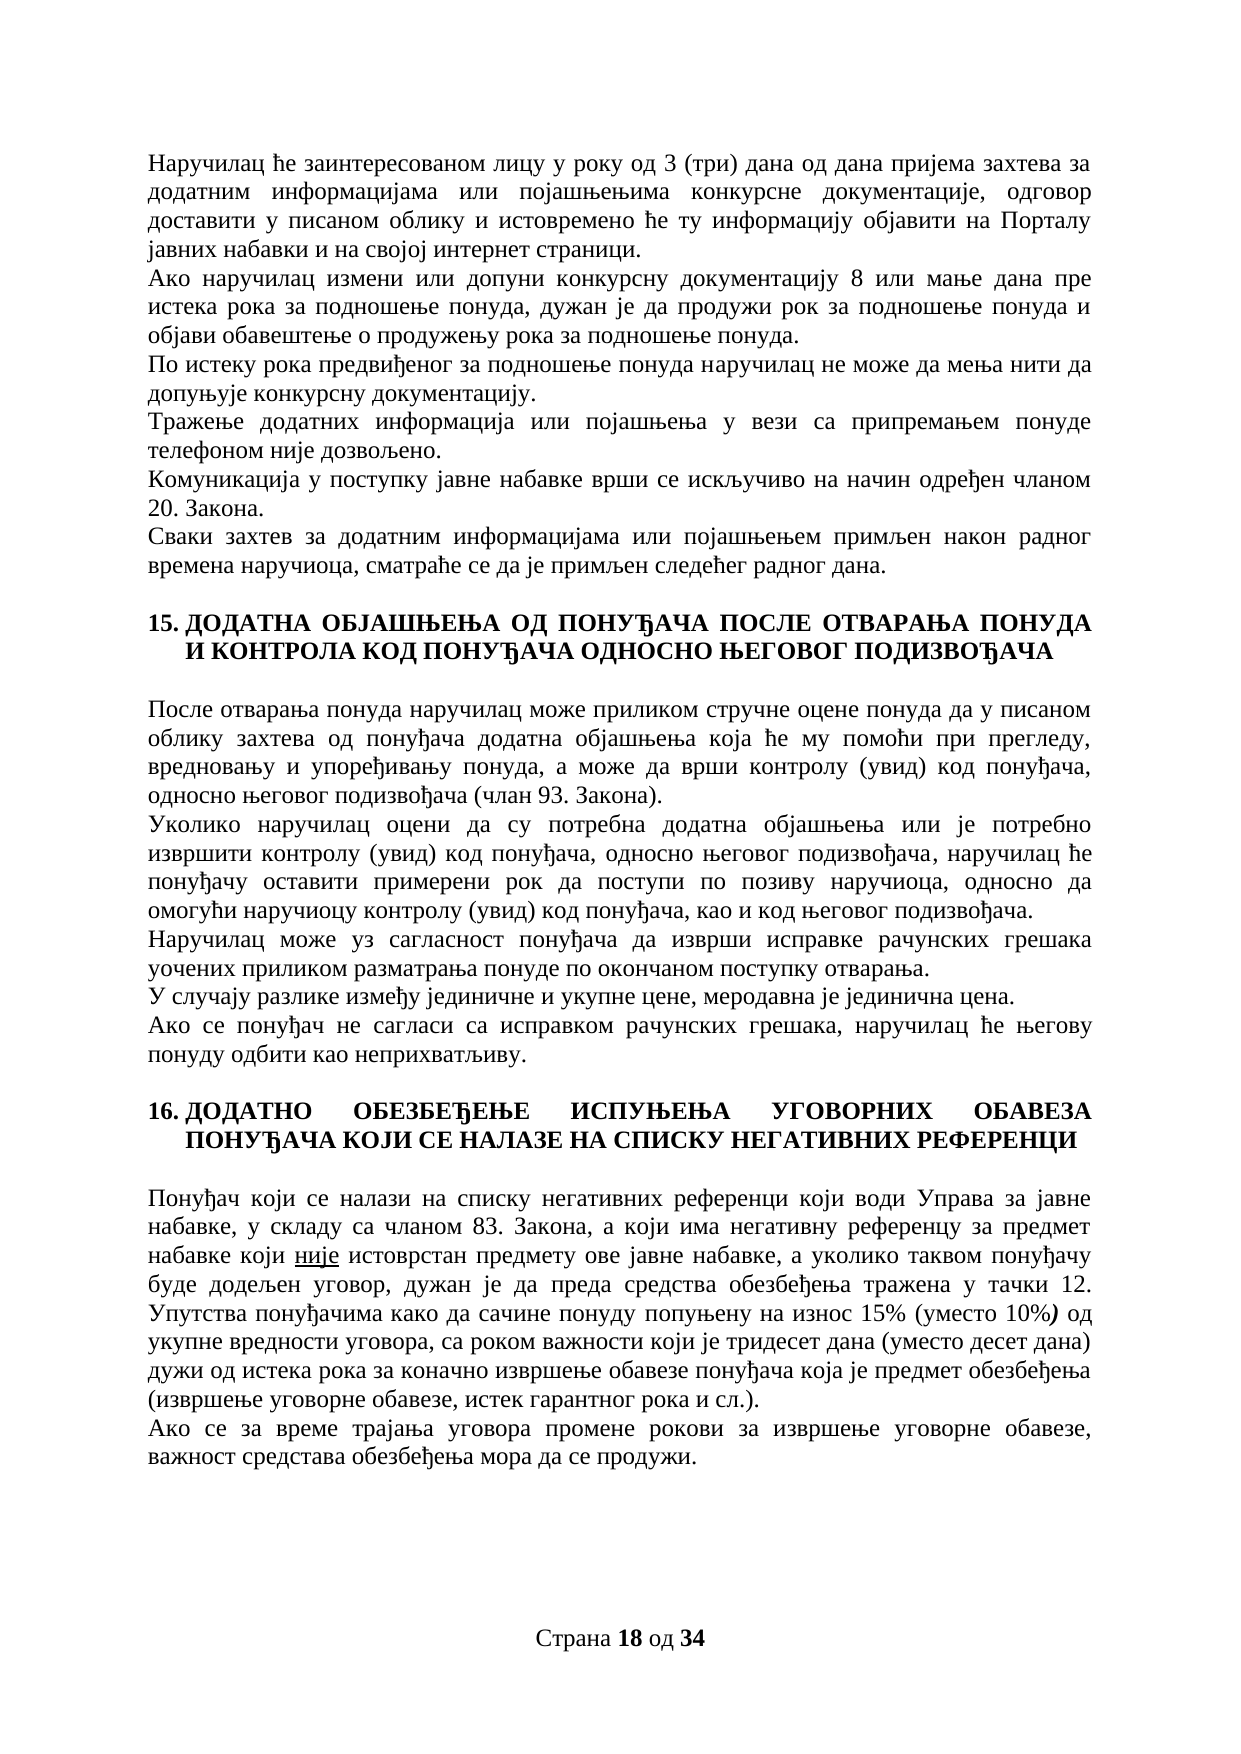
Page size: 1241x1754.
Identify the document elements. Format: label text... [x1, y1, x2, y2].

text У случају разлике између јединичне и укупне цене, меродавна је јединична цена. [148, 981, 1092, 1010]
text Сваки захтев за додатним информацијама или појашњењем примљен након радног времена наручиоца, сматраће се да је примљен следећег радног дана. [148, 521, 1092, 579]
subtitle ДОДАТНА ОБЈАШЊЕЊА ОД ПОНУЂАЧА ПОСЛЕ ОТВАРАЊА ПОНУДА И КОНТРОЛА КОД ПОНУЂАЧА ОДНОСНО ЊЕГОВОГ ПОДИЗВОЂАЧА [148, 608, 1092, 665]
text Тражење додатних информација или појашњења у вези са припремањем понуде телефоном није дозвољено. [148, 406, 1092, 464]
text Ако се понуђач не сагласи са исправком рачунских грешака, наручилац ће његову понуду одбити као неприхватљиву. [148, 1010, 1092, 1068]
text По истеку рока предвиђеног за подношење понуда наручилац не може да мења нити да допуњује конкурсну документацију. [148, 349, 1092, 406]
text Понуђач који се налази на списку негативних референци који води Управа за јавне набавке, у складу са чланом 83. Закона, а који има негативну референцу за предмет набавке који није истоврстан предмету ове јавне набавке, а уколико таквом понуђачу буде додељен уговор, дужан је да преда средства обезбеђења тражена у тачки 12. Упутства понуђачима како да сачине понуду попуњену на износ 15% (уместо 10%) од укупне вредности уговора, са роком важности који је тридесет дана (уместо десет дана) дужи од истека рока за коначно извршење обавезе понуђача која је предмет обезбеђења (извршење уговорне обавезе, истек гарантног рока и сл.). [148, 1183, 1092, 1413]
text Ако се за време трајања уговора промене рокови за извршење уговорне обавезе, важност средстава обезбеђења мора да се продужи. [148, 1413, 1092, 1470]
text Ако наручилац измени или допуни конкурсну документацију 8 или мање дана пре истека рока за подношење понуда, дужан је да продужи рок за подношење понуда и објави обавештење о продужењу рока за подношење понуда. [148, 263, 1092, 349]
subtitle ДОДАТНО ОБЕЗБЕЂЕЊЕ ИСПУЊЕЊА УГОВОРНИХ ОБАВЕЗА ПОНУЂАЧА КОЈИ СЕ НАЛАЗЕ НА СПИСКУ НЕГАТИВНИХ РЕФЕРЕНЦИ [148, 1096, 1092, 1154]
text После отварања понуда наручилац може приликом стручне оцене понуда да у писаном облику захтева од понуђача додатна објашњења која ће му помоћи при прегледу, вредновању и упоређивању понуда, а може да врши контролу (увид) код понуђача, односно његовог подизвођача (члан 93. Закона). [148, 694, 1092, 809]
text Наручилац може уз сагласност понуђача да изврши исправке рачунских грешака уочених приликом разматрања понуде по окончаном поступку отварања. [148, 924, 1092, 981]
text Комуникација у поступку јавне набавке врши се искључиво на начин одређен чланом 20. Закона. [148, 464, 1092, 521]
text Наручилац ће заинтересованом лицу у року од 3 (три) дана од дана пријема захтева за додатним информацијама или појашњењима конкурсне документације, одговор доставити у писаном облику и истовремено ће ту информацију објавити на Порталу јавних набавки и на својој интернет страници. [148, 148, 1092, 263]
text Уколико наручилац оцени да су потребна додатна објашњења или је потребно извршити контролу (увид) код понуђача, односно његовог подизвођача, наручилац ће понуђачу оставити примерени рок да поступи по позиву наручиоца, односно да омогући наручиоцу контролу (увид) код понуђача, као и код његовог подизвођача. [148, 809, 1092, 924]
